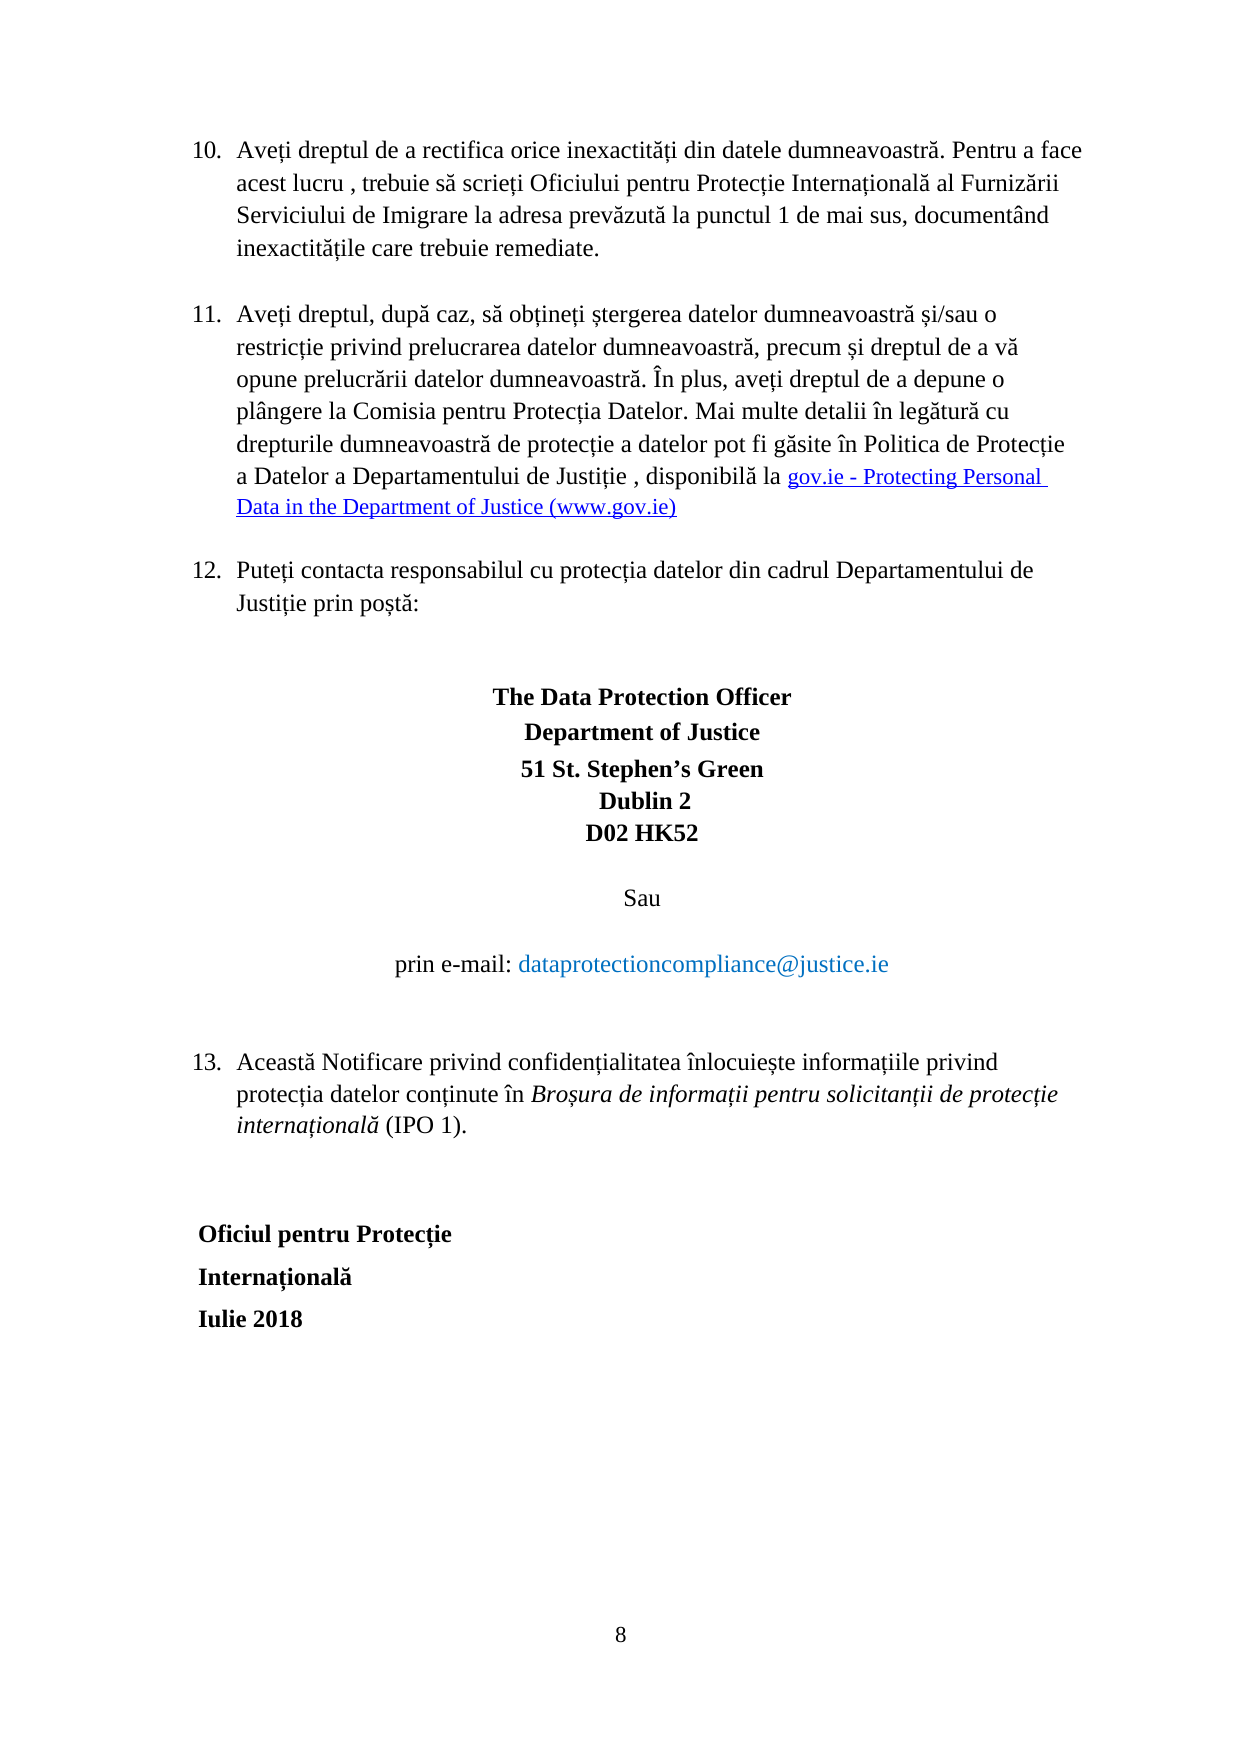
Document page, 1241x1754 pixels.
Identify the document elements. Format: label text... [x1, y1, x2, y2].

text Dublin 2 [384, 789, 906, 815]
list Această Notificare privind confidențialitatea înlocuiește informațiile privind protecția datelor conținute în Broșura de informații pentru solicitanții de protecție internațională (IPO 1). [192, 1047, 1079, 1139]
text 51 St. Stephen’s Green [434, 754, 850, 782]
list Aveți dreptul de a rectifica orice inexactități din datele dumneavoastră. Pentru a face acest lucru , trebuie să scrieți Oficiului pentru Protecție Internațională al Furnizării Serviciului de Imigrare la adresa prevăzută la punctul 1 de mai sus, documentând inexactitățile care trebuie remediate. [192, 135, 1084, 261]
list Puteți contacta responsabilul cu protecția datelor din cadrul Departamentului de Justiție prin poștă: [192, 555, 1081, 616]
text Iulie 2018 [198, 1304, 566, 1333]
text The Data Protection Officer Department of Justice [434, 682, 850, 746]
text Oficiul pentru Protecție Internațională [198, 1219, 566, 1290]
text Sau [384, 883, 900, 912]
text D02 HK52 [384, 818, 900, 847]
text prin e-mail: dataprotectioncompliance@justice.ie [384, 949, 899, 978]
list Aveți dreptul, după caz, să obțineți ștergerea datelor dumneavoastră și/sau o restricție privind prelucrarea datelor dumneavoastră, precum și dreptul de a vă opune prelucrării datelor dumneavoastră. În plus, aveți dreptul de a depune o plângere la Comisia pentru Protecția Datelor. Mai multe detalii în legătură cu drepturile dumneavoastră de protecție a datelor pot fi găsite în Politica de Protecție a Datelor a Departamentului de Justiție , disponibilă la gov.ie - Protecting Personal Data in the Department of Justice (www.gov.ie) [192, 299, 1081, 519]
